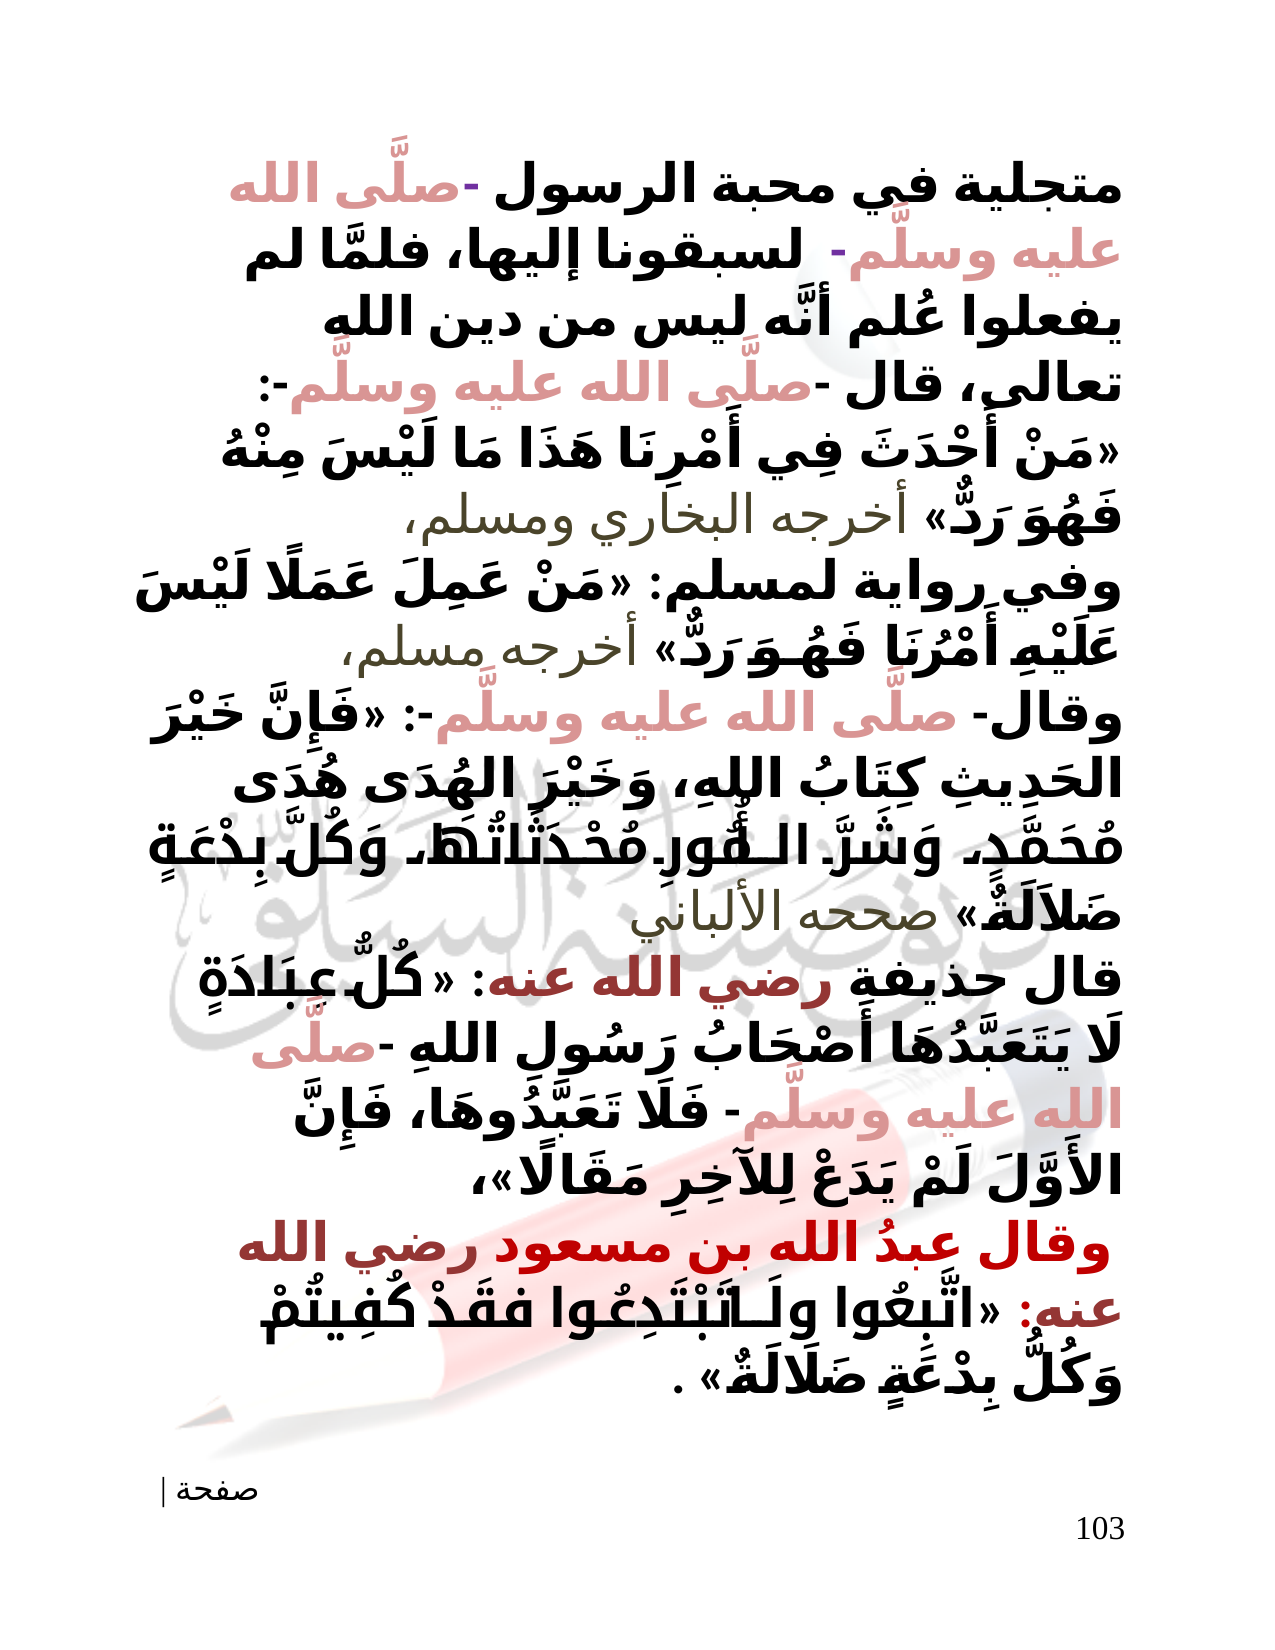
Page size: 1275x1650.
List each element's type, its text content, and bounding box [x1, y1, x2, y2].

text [150, 150, 1125, 547]
text وفي رواية لمسلم: «مَنْ عَمِلَ عَمَلًا لَيْسَ عَلَيْهِ أَمْرُنَا فَهُوَ رَدٌّ» أخرجه مسلم، [150, 547, 1125, 679]
text قال حذيفة رضي الله عنه: «كُلُّ عِبَادَةٍ لَا يَتَعَبَّدُهَا أَصْحَابُ رَسُولِ اللهِ -صلَّى الله عليه وسلَّم- فَلَا تَعَبَّدُوهَا، فَإِنَّ الأَوَّلَ لَمْ يَدَعْ لِلآخِرِ مَقَالًا»، [150, 944, 1125, 1208]
text وقال عبدُ الله بن مسعود رضي الله عنه: «اتَّبِعُوا ولَا تَبْتَدِعُوا فقَدْ كُفِيتُمْ وَكُلُّ بِدْعَةٍ ضَلَالَةٌ» . [150, 1208, 1125, 1407]
text وقال- صلَّى الله عليه وسلَّم-: «فَإِنَّ خَيْرَ الحَدِيثِ كِتَابُ اللهِ، وَخَيْرَ الهُدَى هُدَى مُحَمَّدٍ، وَشَرَّ الأُمُورِ مُحْدَثَاتُهَا، وَكُلَّ بِدْعَةٍ ضَلاَلَةٌ» صححه الألباني [150, 679, 1125, 944]
